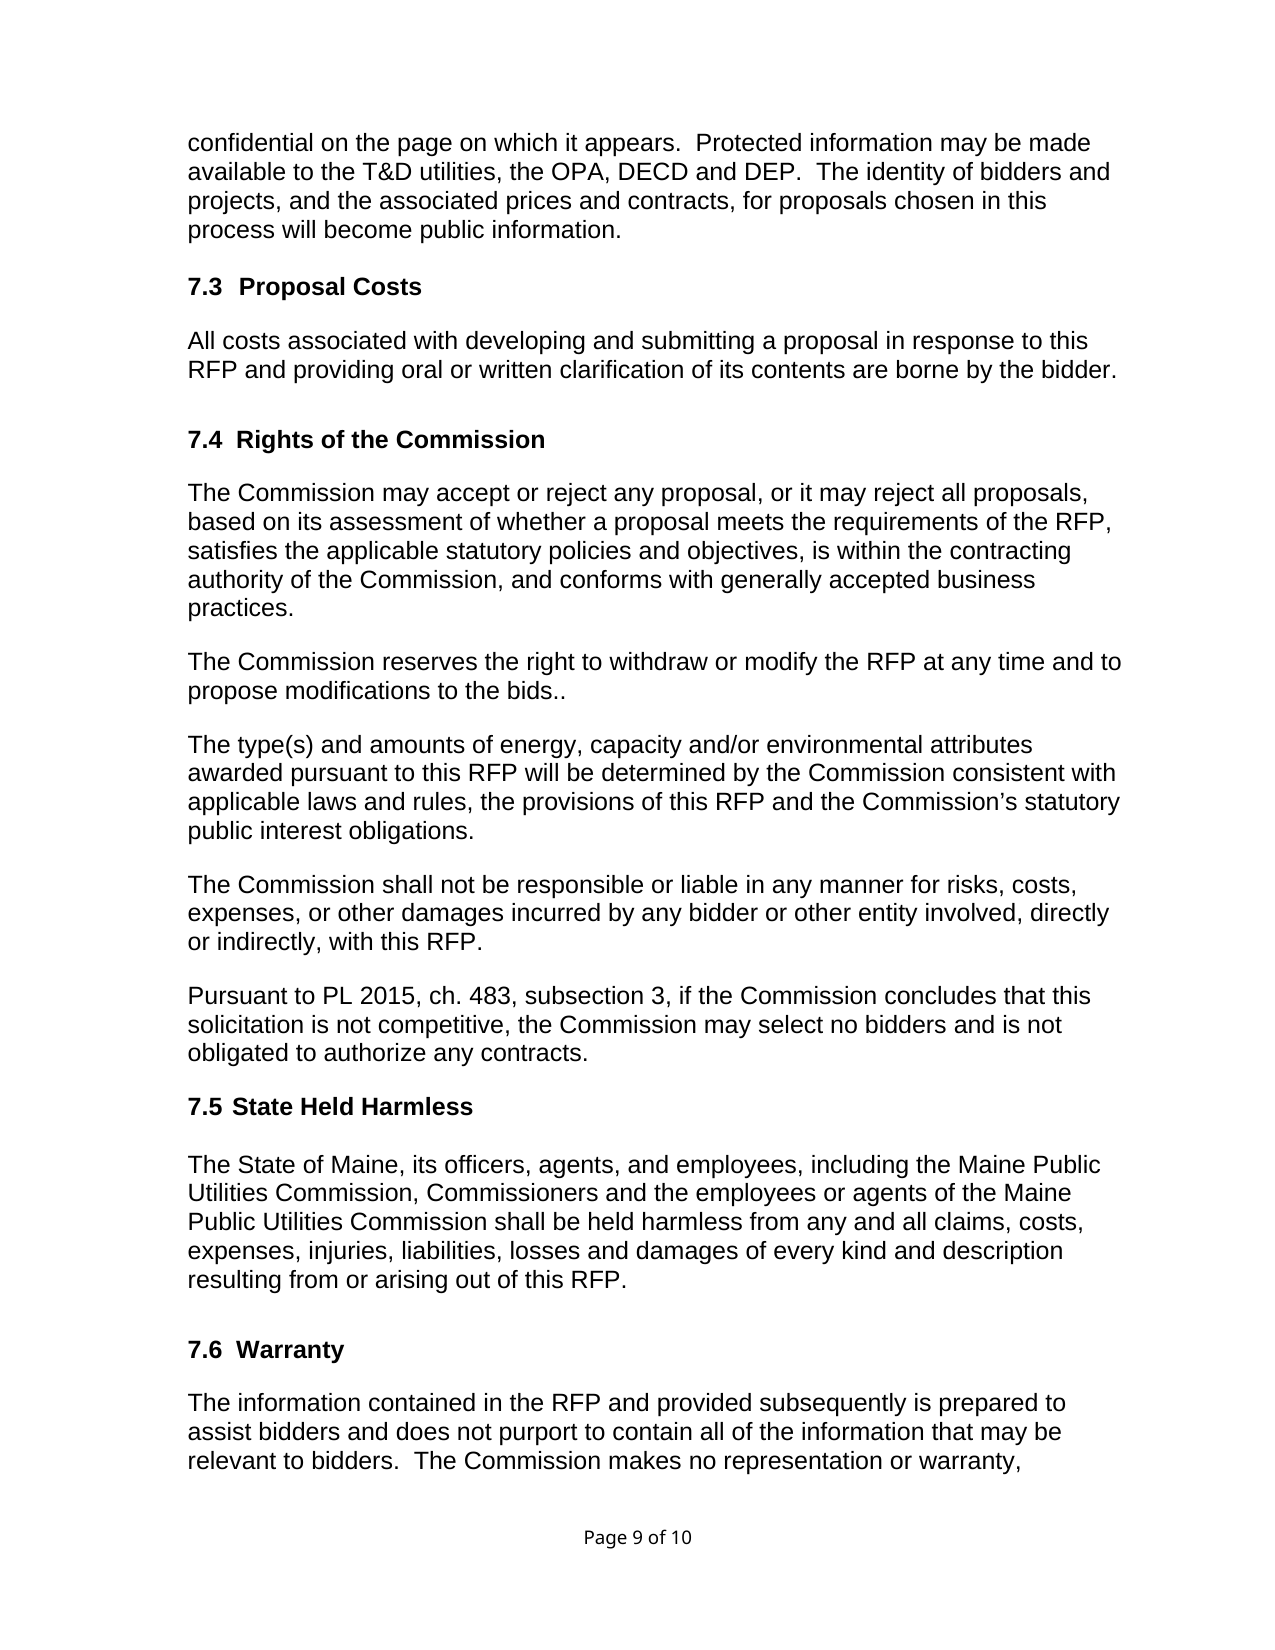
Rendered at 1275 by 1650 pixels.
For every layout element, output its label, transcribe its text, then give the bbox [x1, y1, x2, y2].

text The State of Maine, its officers, agents, and employees, including the Maine Public Utilities Commission, Commissioners and the employees or agents of the Maine Public Utilities Commission shall be held harmless from any and all claims, costs, expenses, injuries, liabilities, losses and damages of every kind and description resulting from or arising out of this RFP. [150, 1150, 1125, 1293]
list All costs associated with developing and submitting a proposal in response to this RFP and providing oral or written clarification of its contents are borne by the bidder. [150, 326, 1125, 383]
text 7.5 State Held Harmless [187, 1092, 1125, 1121]
subtitle 7.4 Rights of the Commission [187, 425, 1125, 453]
text 7.3 Proposal Costs [187, 272, 1125, 301]
text The Commission reserves the right to withdraw or modify the RFP at any time and to propose modifications to the bids.. [150, 647, 1125, 705]
text Pursuant to PL 2015, ch. 483, subsection 3, if the Commission concludes that this solicitation is not competitive, the Commission may select no bidders and is not obligated to authorize any contracts. [150, 981, 1125, 1067]
text The Commission may accept or reject any proposal, or it may reject all proposals, based on its assessment of whether a proposal meets the requirements of the RFP, satisfies the applicable statutory policies and objectives, is within the contracting authority of the Commission, and conforms with generally accepted business practices. [150, 478, 1125, 622]
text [150, 1388, 1125, 1475]
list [187, 128, 1125, 243]
text The Commission shall not be responsible or liable in any manner for risks, costs, expenses, or other damages incurred by any bidder or other entity involved, directly or indirectly, with this RFP. [150, 870, 1125, 956]
text The type(s) and amounts of energy, capacity and/or environmental attributes awarded pursuant to this RFP will be determined by the Commission consistent with applicable laws and rules, the provisions of this RFP and the Commission’s statutory public interest obligations. [150, 730, 1125, 845]
subtitle 7.6 Warranty [187, 1335, 1125, 1363]
